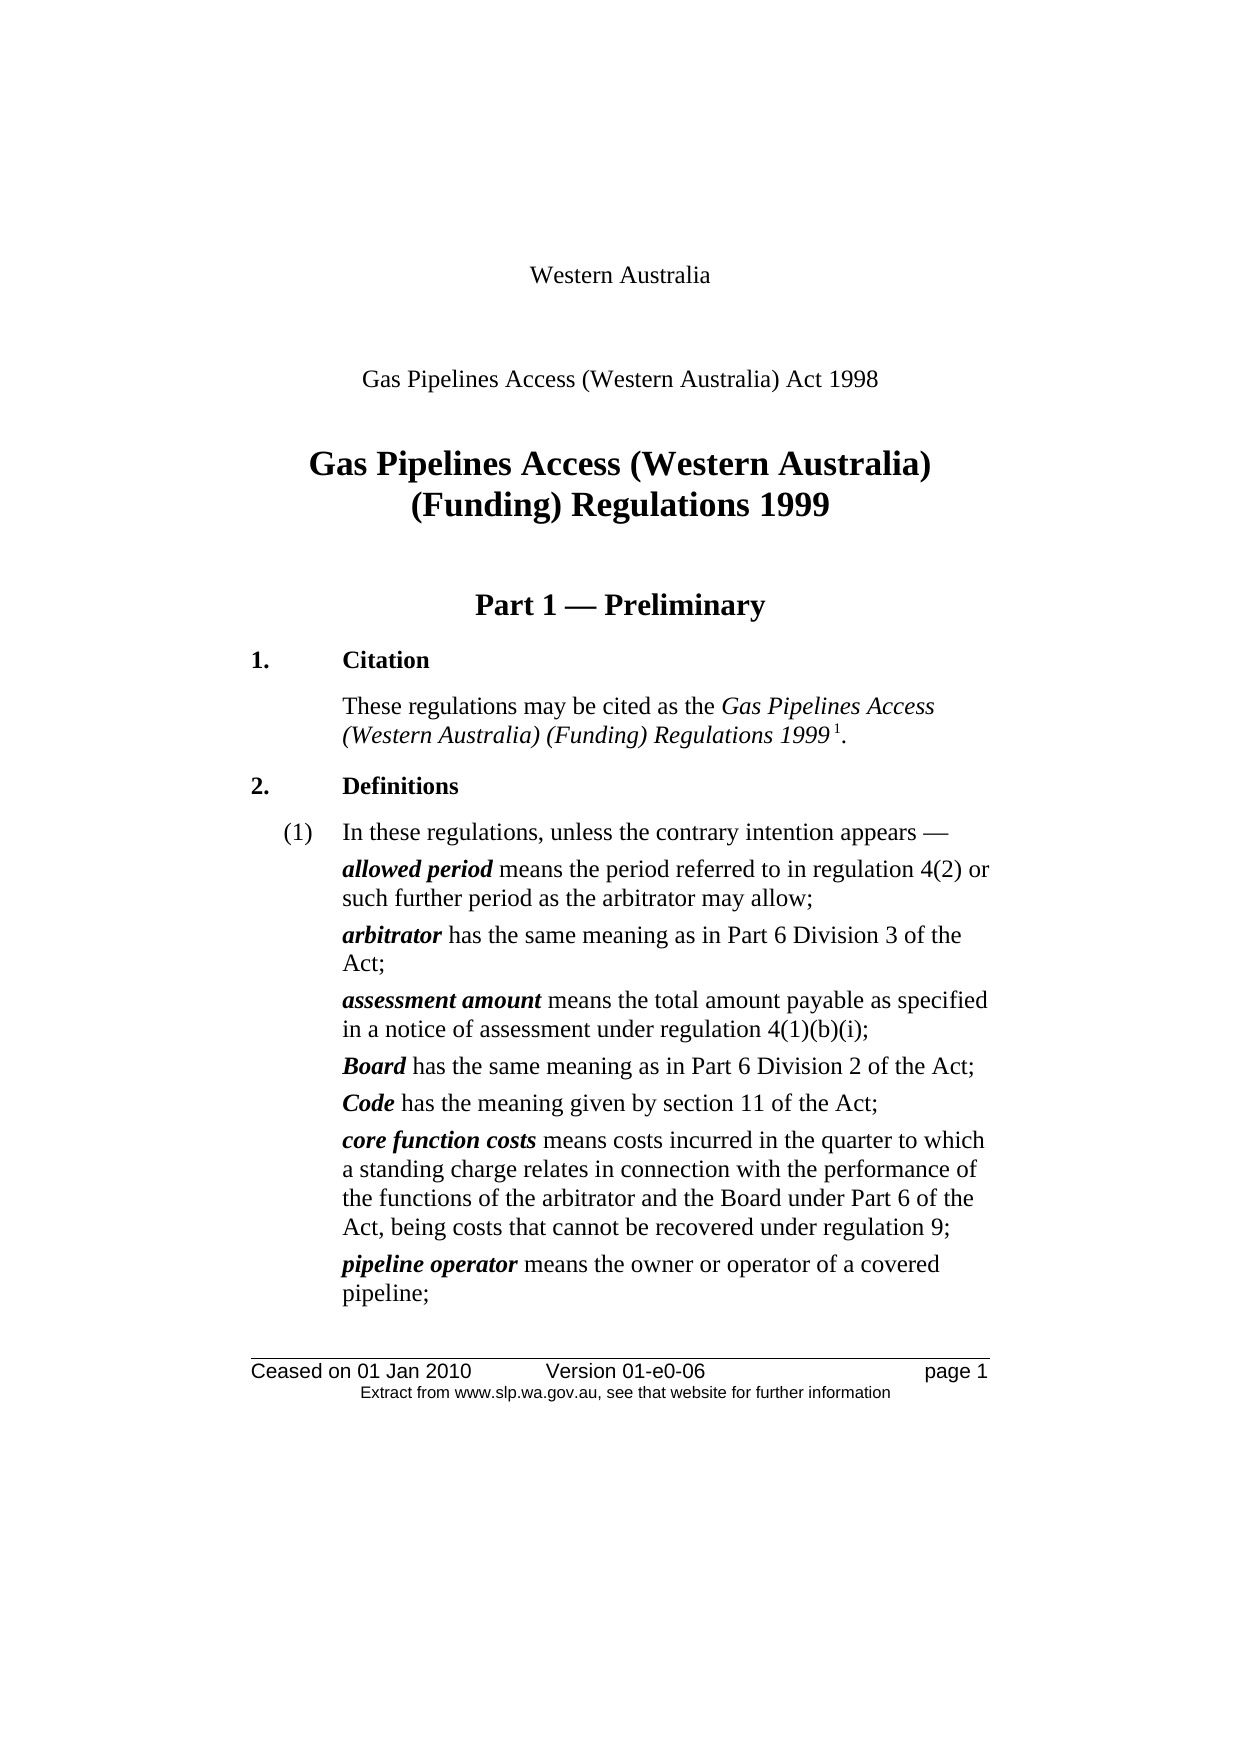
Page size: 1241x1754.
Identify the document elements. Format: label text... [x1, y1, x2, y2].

text assessment amount means the total amount payable as specified in a notice of assessment under regulation 4(1)(b)(i); [251, 986, 990, 1043]
subtitle 1. Citation [251, 646, 990, 674]
text Western Australia [251, 260, 990, 289]
text Gas Pipelines Access (Western Australia) Act 1998 [251, 364, 990, 392]
text pipeline operator means the owner or operator of a covered pipeline; [251, 1249, 990, 1306]
text Gas Pipelines Access (Western Australia) (Funding) Regulations 1999 [251, 442, 990, 524]
text allowed period means the period referred to in regulation 4(2) or such further period as the arbitrator may allow; [251, 854, 990, 911]
subtitle Part 1 — Preliminary [251, 587, 990, 623]
text These regulations may be cited as the Gas Pipelines Access (Western Australia) (Funding) Regulations 1999 1. [251, 691, 990, 748]
text Board has the same meaning as in Part 6 Division 2 of the Act; [251, 1051, 990, 1080]
text arbitrator has the same meaning as in Part 6 Division 3 of the Act; [251, 920, 990, 977]
text Code has the meaning given by section 11 of the Act; [251, 1088, 990, 1117]
text core function costs means costs incurred in the quarter to which a standing charge relates in connection with the performance of the functions of the arbitrator and the Board under Part 6 of the Act, being costs that cannot be recovered under regulation 9; [251, 1126, 990, 1241]
text (1) In these regulations, unless the contrary intention appears — [251, 817, 990, 846]
subtitle 2. Definitions [251, 771, 990, 800]
